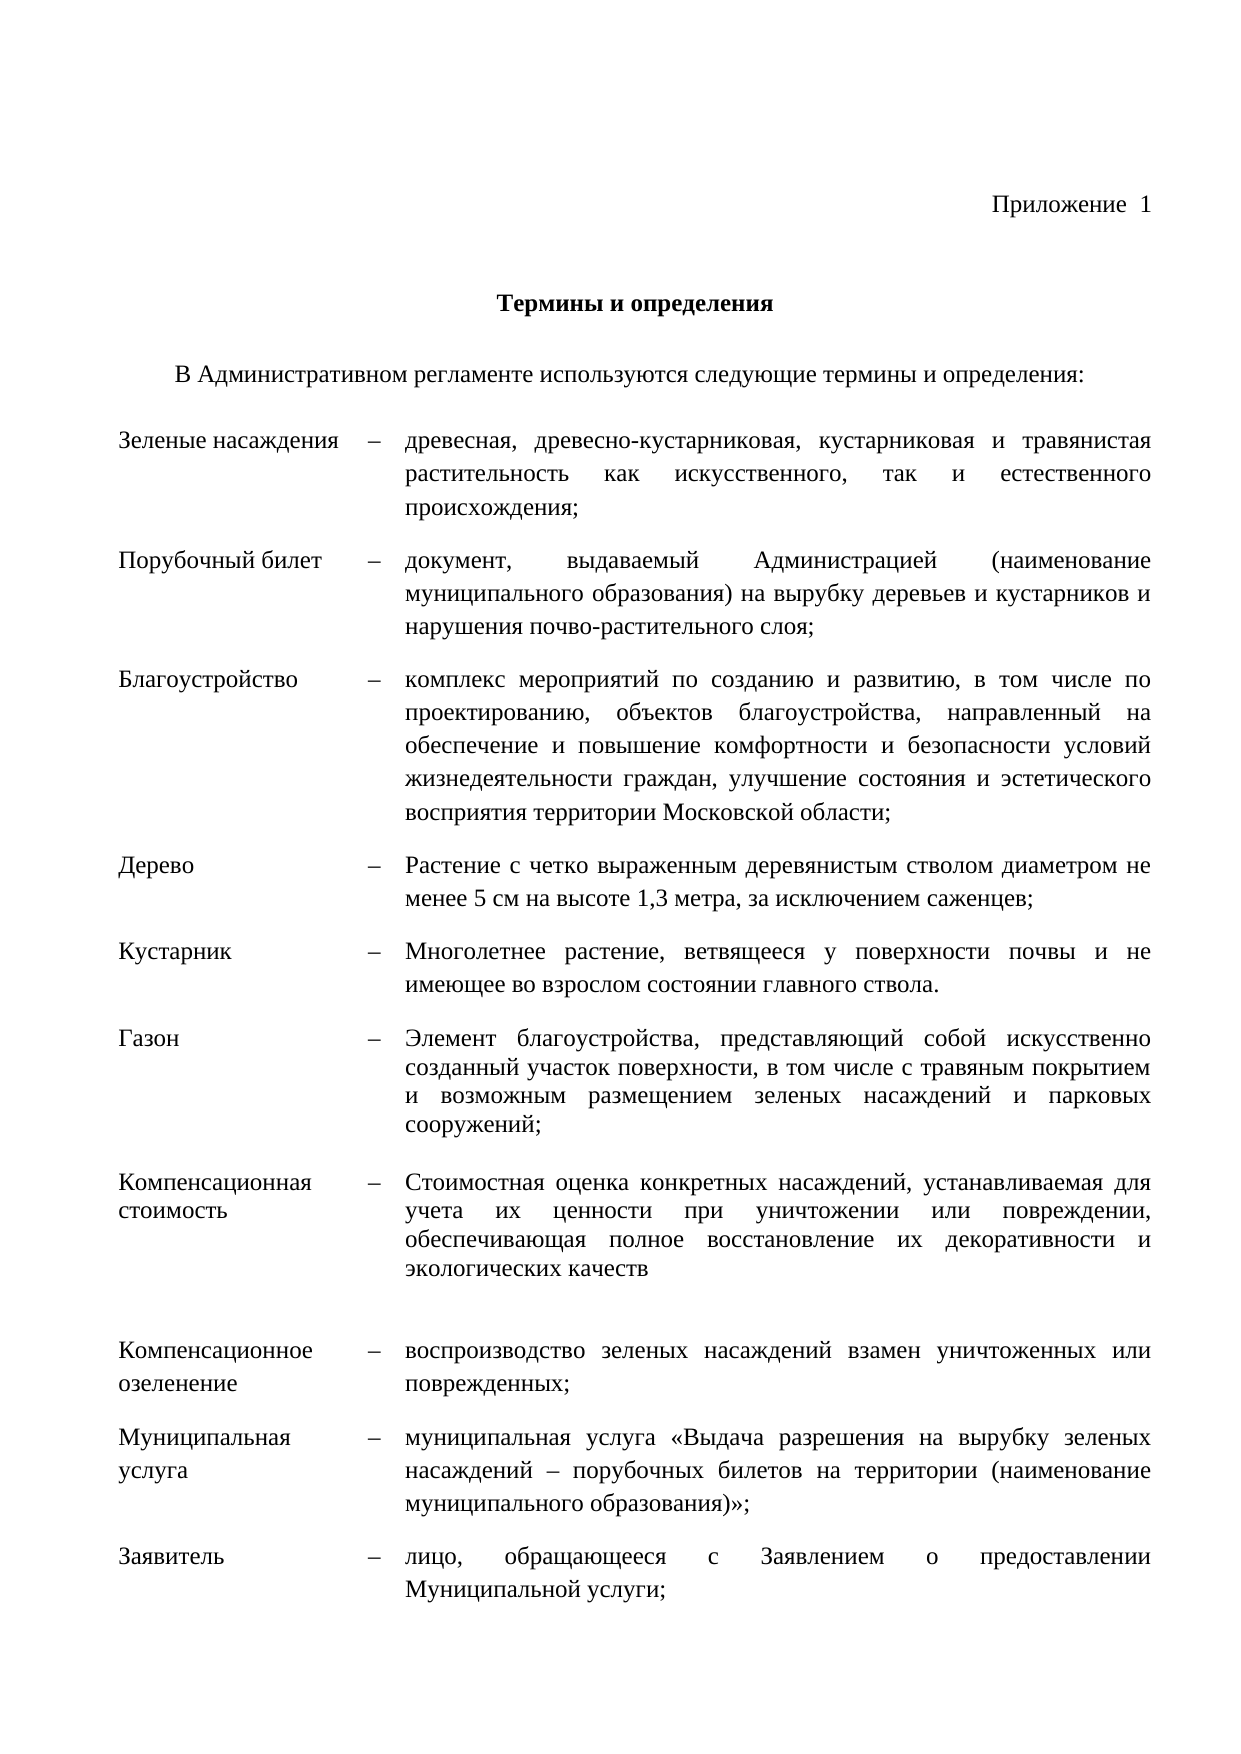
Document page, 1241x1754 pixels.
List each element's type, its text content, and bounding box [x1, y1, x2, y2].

table_cell муниципальная услуга «Выдача разрешения на вырубку зеленых насаждений – порубочных билетов на территории (наименование муниципального образования)»; [394, 1422, 1163, 1541]
table_cell Многолетнее растение, ветвящееся у поверхности почвы и не имеющее во взрослом состоянии главного ствола. [394, 936, 1163, 1023]
text В Административном регламенте используются следующие термины и определения: [118, 359, 1152, 388]
table_cell Элемент благоустройства, представляющий собой искусственно созданный участок поверхности, в том числе с травяным покрытием и возможным размещением зеленых насаждений и парковых сооружений; [394, 1023, 1163, 1167]
text Термины и определения [118, 288, 1152, 317]
text Приложение 1 [118, 189, 1152, 218]
table_cell – [357, 1167, 394, 1336]
table_cell – [357, 1541, 394, 1628]
table_cell Стоимостная оценка конкретных насаждений, устанавливаемая для учета их ценности при уничтожении или повреждении, обеспечивающая полное восстановление их декоративности и экологических качеств [394, 1167, 1163, 1336]
table_cell – [357, 545, 394, 664]
table_cell Дерево [107, 850, 357, 936]
table_cell – [357, 665, 394, 850]
table_cell Порубочный билет [107, 545, 357, 664]
table_cell Кустарник [107, 936, 357, 1023]
table_cell комплекс мероприятий по созданию и развитию, в том числе по проектированию, объектов благоустройства, направленный на обеспечение и повышение комфортности и безопасности условий жизнедеятельности граждан, улучшение состояния и эстетического восприятия территории Московской области; [394, 665, 1163, 850]
table_cell Газон [107, 1023, 357, 1167]
table_cell – [357, 1336, 394, 1422]
table_cell Благоустройство [107, 665, 357, 850]
table_cell – [357, 850, 394, 936]
table_cell Компенсационное озеленение [107, 1336, 357, 1422]
table_cell – [357, 936, 394, 1023]
table_header Зеленые насаждения [107, 426, 357, 545]
table_header древесная, древесно-кустарниковая, кустарниковая и травянистая растительность как искусственного, так и естественного происхождения; [394, 426, 1163, 545]
table_cell Компенсационная стоимость [107, 1167, 357, 1336]
table_cell – [357, 1023, 394, 1167]
table_cell – [357, 1422, 394, 1541]
table_cell документ, выдаваемый Администрацией (наименование муниципального образования) на вырубку деревьев и кустарников и нарушения почво-растительного слоя; [394, 545, 1163, 664]
table_cell лицо, обращающееся с Заявлением о предоставлении Муниципальной услуги; [394, 1541, 1163, 1628]
table_cell Заявитель [107, 1541, 357, 1628]
table_cell Муниципальная услуга [107, 1422, 357, 1541]
table_cell Растение с четко выраженным деревянистым стволом диаметром не менее 5 см на высоте 1,3 метра, за исключением саженцев; [394, 850, 1163, 936]
table_header – [357, 426, 394, 545]
table_cell воспроизводство зеленых насаждений взамен уничтоженных или поврежденных; [394, 1336, 1163, 1422]
